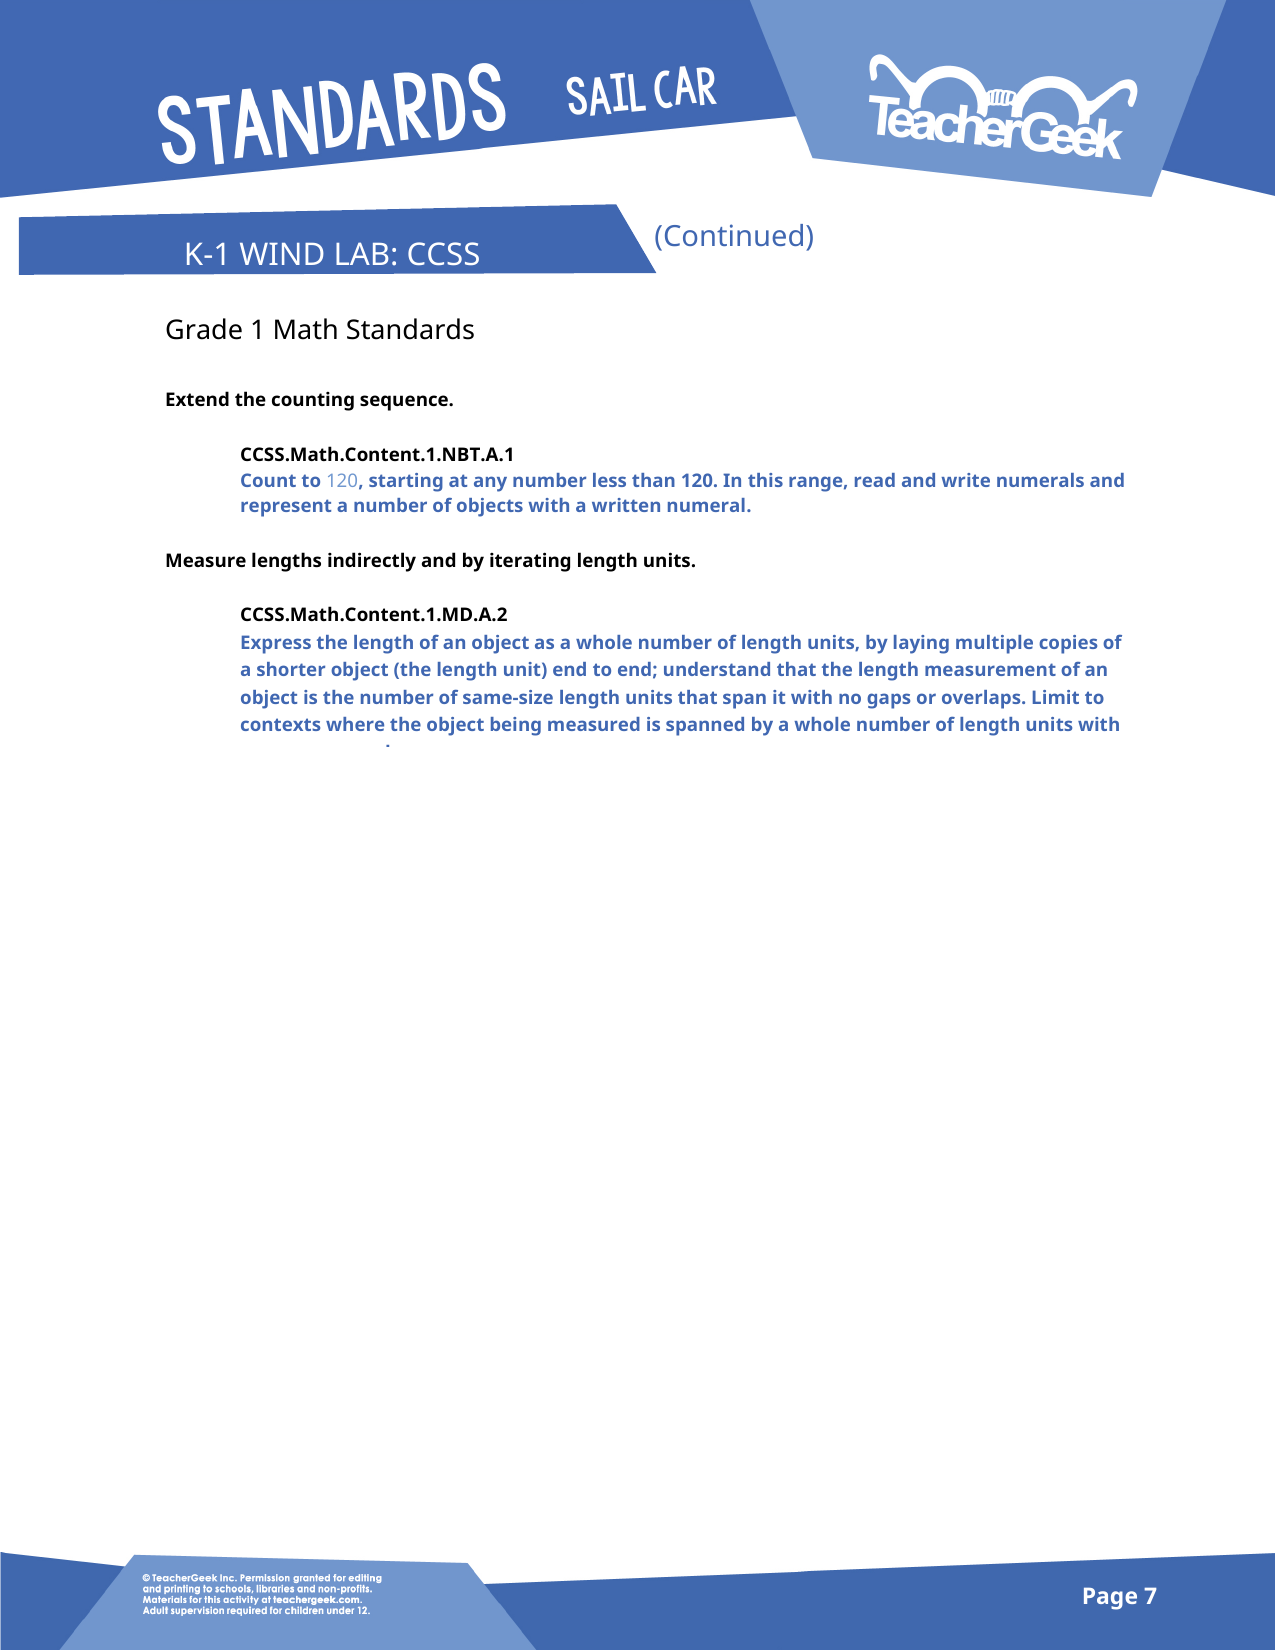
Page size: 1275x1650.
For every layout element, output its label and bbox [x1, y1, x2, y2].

picture [0, 0, 1275, 198]
picture [0, 1552, 1275, 1650]
